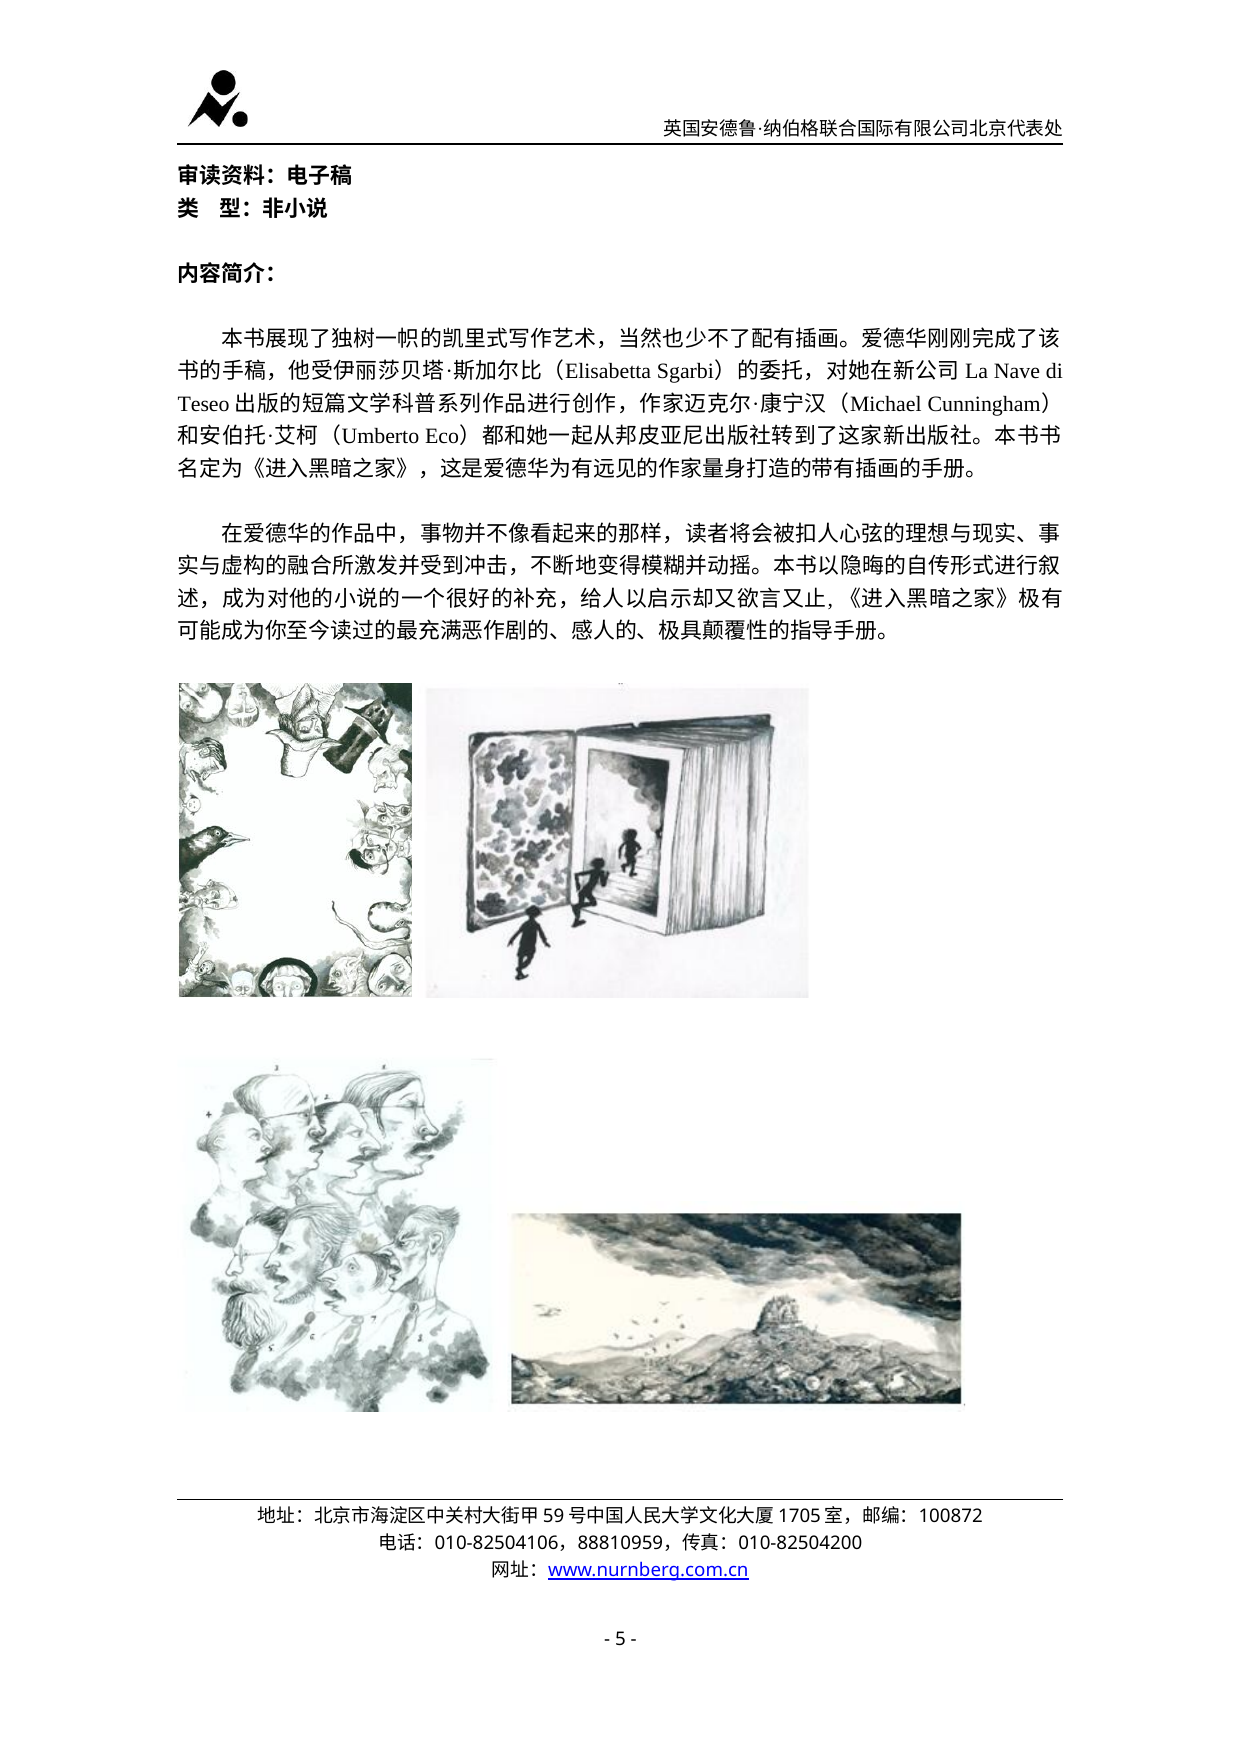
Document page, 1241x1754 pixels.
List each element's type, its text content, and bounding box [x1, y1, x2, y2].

picture [417, 683, 810, 998]
text 内容简介： [177, 255, 1063, 288]
text 审读资料：电子稿 [177, 158, 1063, 190]
text 在爱德华的作品中，事物并不像看起来的那样，读者将会被扣人心弦的理想与现实、事实与虚构的融合所激发并受到冲击，不断地变得模糊并动摇。本书以隐晦的自传形式进行叙述，成为对他的小说的一个很好的补充，给人以启示却又欲言又止, 《进入黑暗之家》极有可能成为你至今读过的最充满恶作剧的、感人的、极具颠覆性的指导手册。 [177, 515, 1063, 645]
picture [187, 70, 248, 127]
picture [177, 683, 412, 998]
picture [177, 1049, 966, 1412]
text 类 型：非小说 [177, 190, 1063, 223]
text 本书展现了独树一帜的凯里式写作艺术，当然也少不了配有插画。爱德华刚刚完成了该书的手稿，他受伊丽莎贝塔·斯加尔比（Elisabetta Sgarbi）的委托，对她在新公司La Nave di Teseo出版的短篇文学科普系列作品进行创作，作家迈克尔·康宁汉（Michael Cunningham）和安伯托·艾柯（Umberto Eco）都和她一起从邦皮亚尼出版社转到了这家新出版社。本书书名定为《进入黑暗之家》，这是爱德华为有远见的作家量身打造的带有插画的手册。 [177, 320, 1063, 483]
